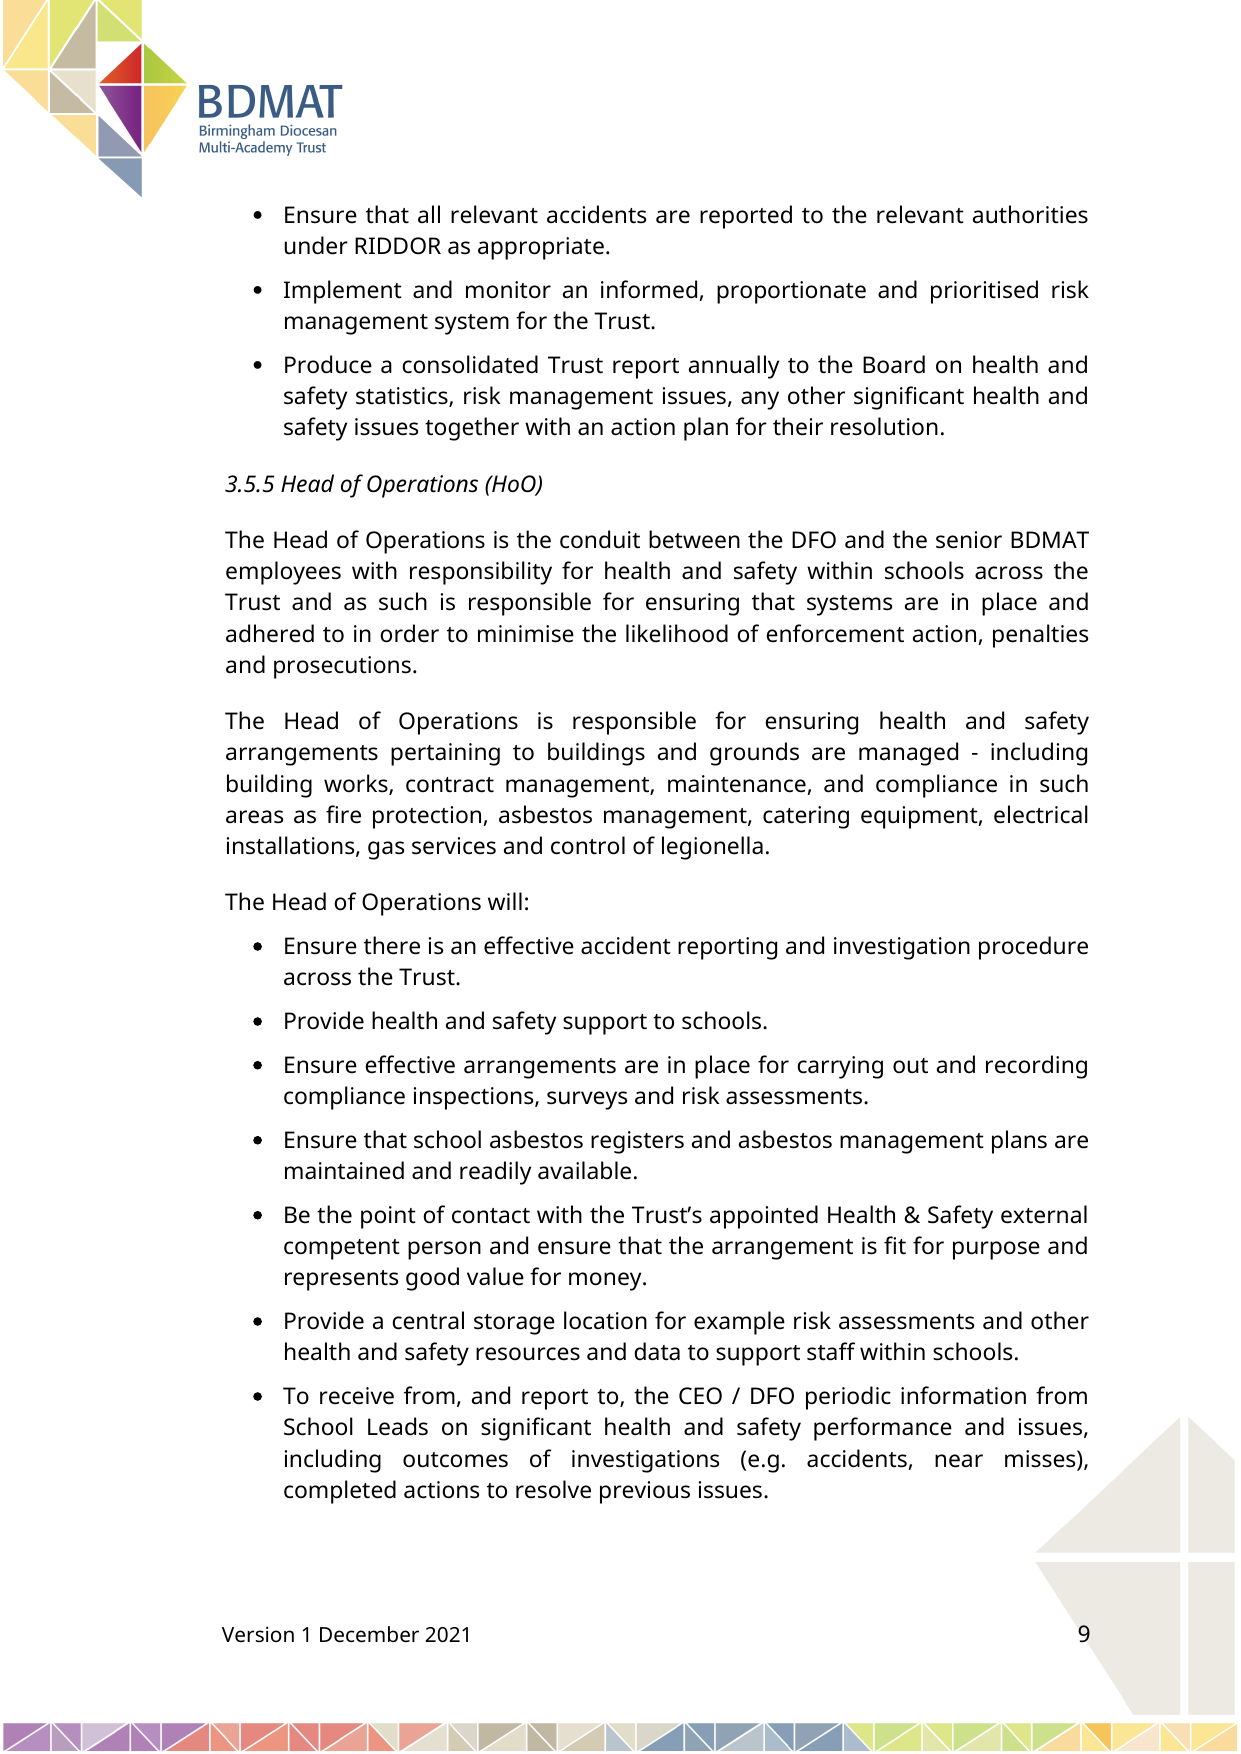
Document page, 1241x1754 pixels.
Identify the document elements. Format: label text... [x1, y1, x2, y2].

text The Head of Operations will: [150, 886, 1090, 917]
list Ensure that all relevant accidents are reported to the relevant authorities under RIDDOR as appropriate. [253, 199, 1090, 261]
list Produce a consolidated Trust report annually to the Board on health and safety statistics, risk management issues, any other significant health and safety issues together with an action plan for their resolution. [253, 349, 1090, 442]
list Be the point of contact with the Trust’s appointed Health & Safety external competent person and ensure that the arrangement is fit for purpose and represents good value for money. [253, 1199, 1090, 1292]
text The Head of Operations is the conduit between the DFO and the senior BDMAT employees with responsibility for health and safety within schools across the Trust and as such is responsible for ensuring that systems are in place and adhered to in order to minimise the likelihood of enforcement action, penalties and prosecutions. [225, 524, 1090, 680]
list Implement and monitor an informed, proportionate and prioritised risk management system for the Trust. [253, 274, 1090, 336]
list Ensure that school asbestos registers and asbestos management plans are maintained and readily available. [253, 1124, 1090, 1186]
list Provide a central storage location for example risk assessments and other health and safety resources and data to support staff within schools. [253, 1305, 1090, 1367]
text 3.5.5 Head of Operations (HoO) [150, 467, 1090, 499]
list To receive from, and report to, the CEO / DFO periodic information from School Leads on significant health and safety performance and issues, including outcomes of investigations (e.g. accidents, near misses), completed actions to resolve previous issues. [253, 1380, 1090, 1505]
list Ensure effective arrangements are in place for carrying out and recording compliance inspections, surveys and risk assessments. [253, 1049, 1090, 1111]
list Provide health and safety support to schools. [253, 1005, 1090, 1036]
picture [3, 0, 1241, 200]
list Ensure there is an effective accident reporting and investigation procedure across the Trust. [253, 930, 1090, 992]
text The Head of Operations is responsible for ensuring health and safety arrangements pertaining to buildings and grounds are managed - including building works, contract management, maintenance, and compliance in such areas as fire protection, asbestos management, catering equipment, electrical installations, gas services and control of legionella. [225, 705, 1090, 861]
picture [3, 1413, 1238, 1751]
